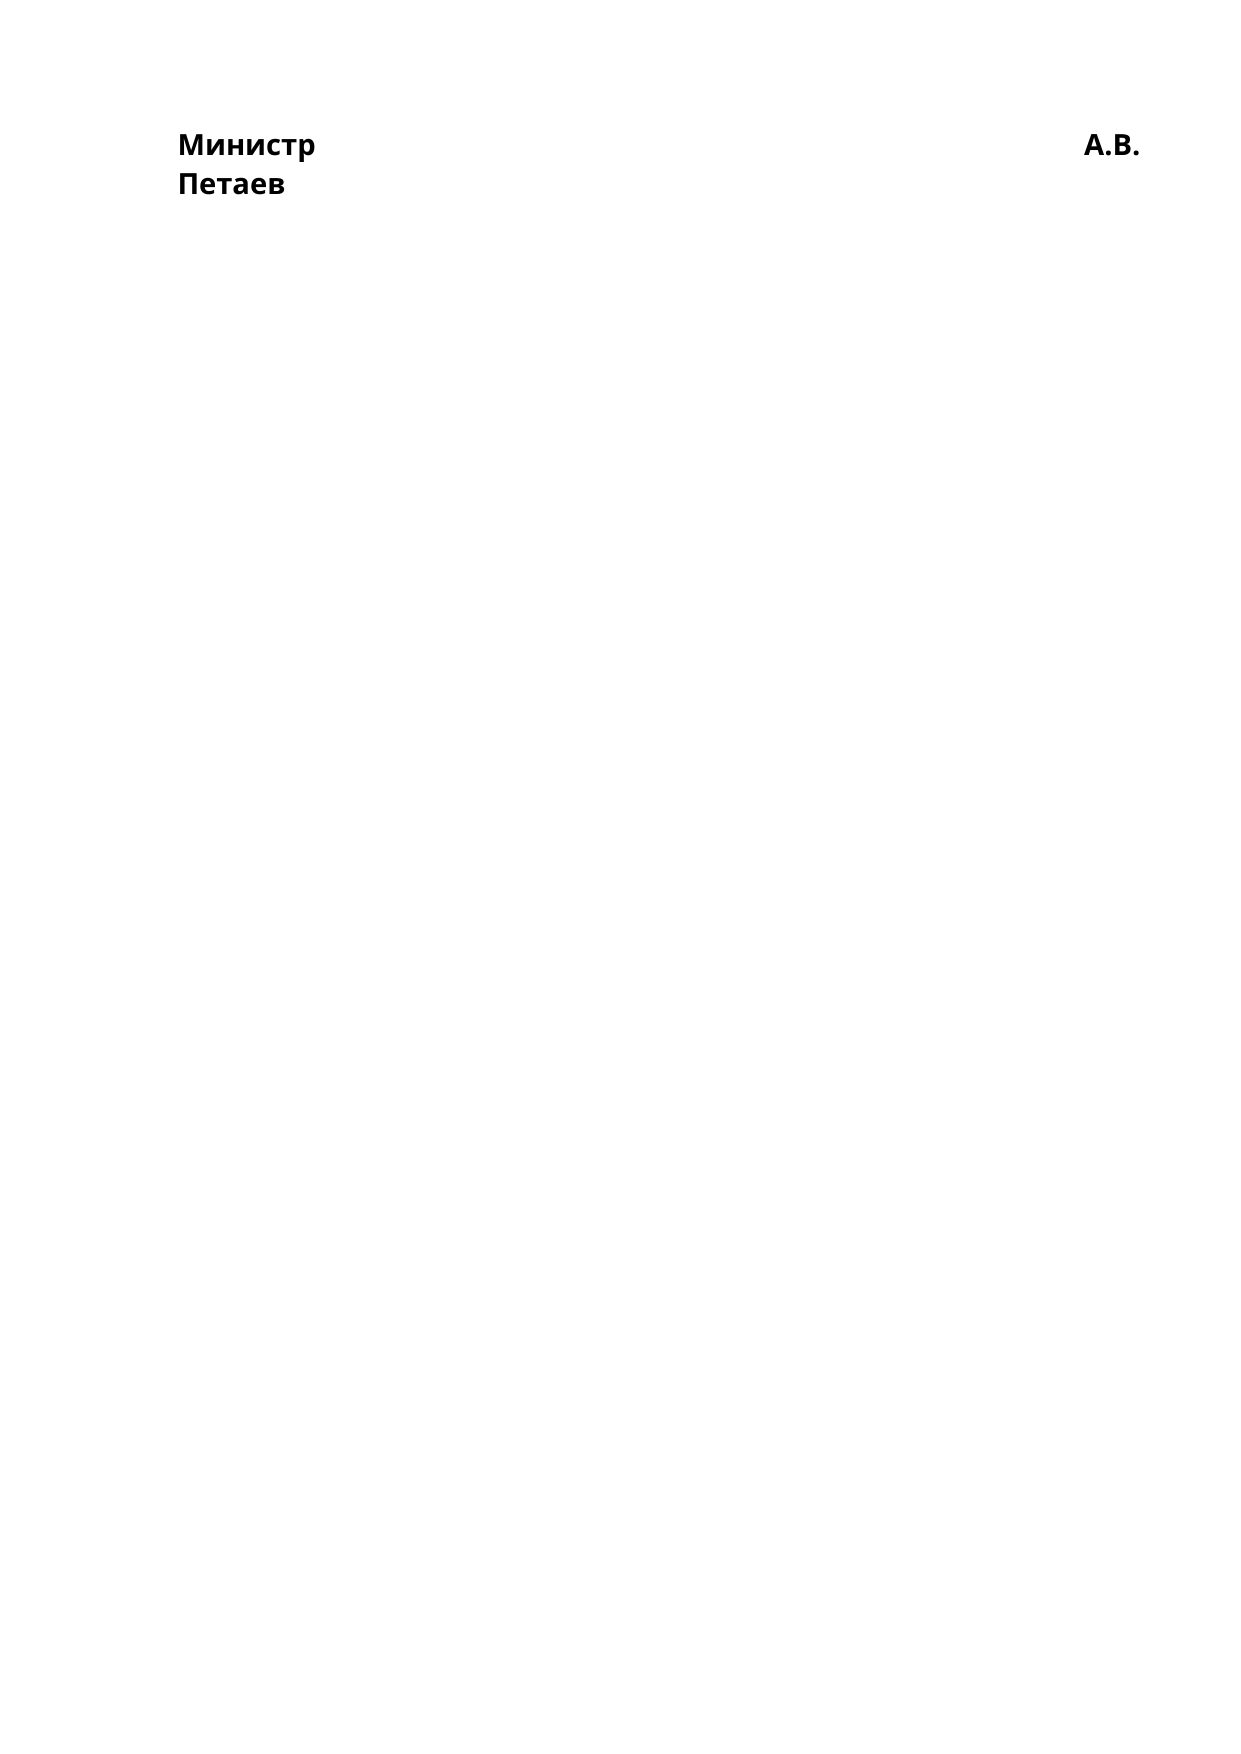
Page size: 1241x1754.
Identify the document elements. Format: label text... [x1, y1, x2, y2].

text Министр А.В. Петаев [177, 124, 1152, 203]
